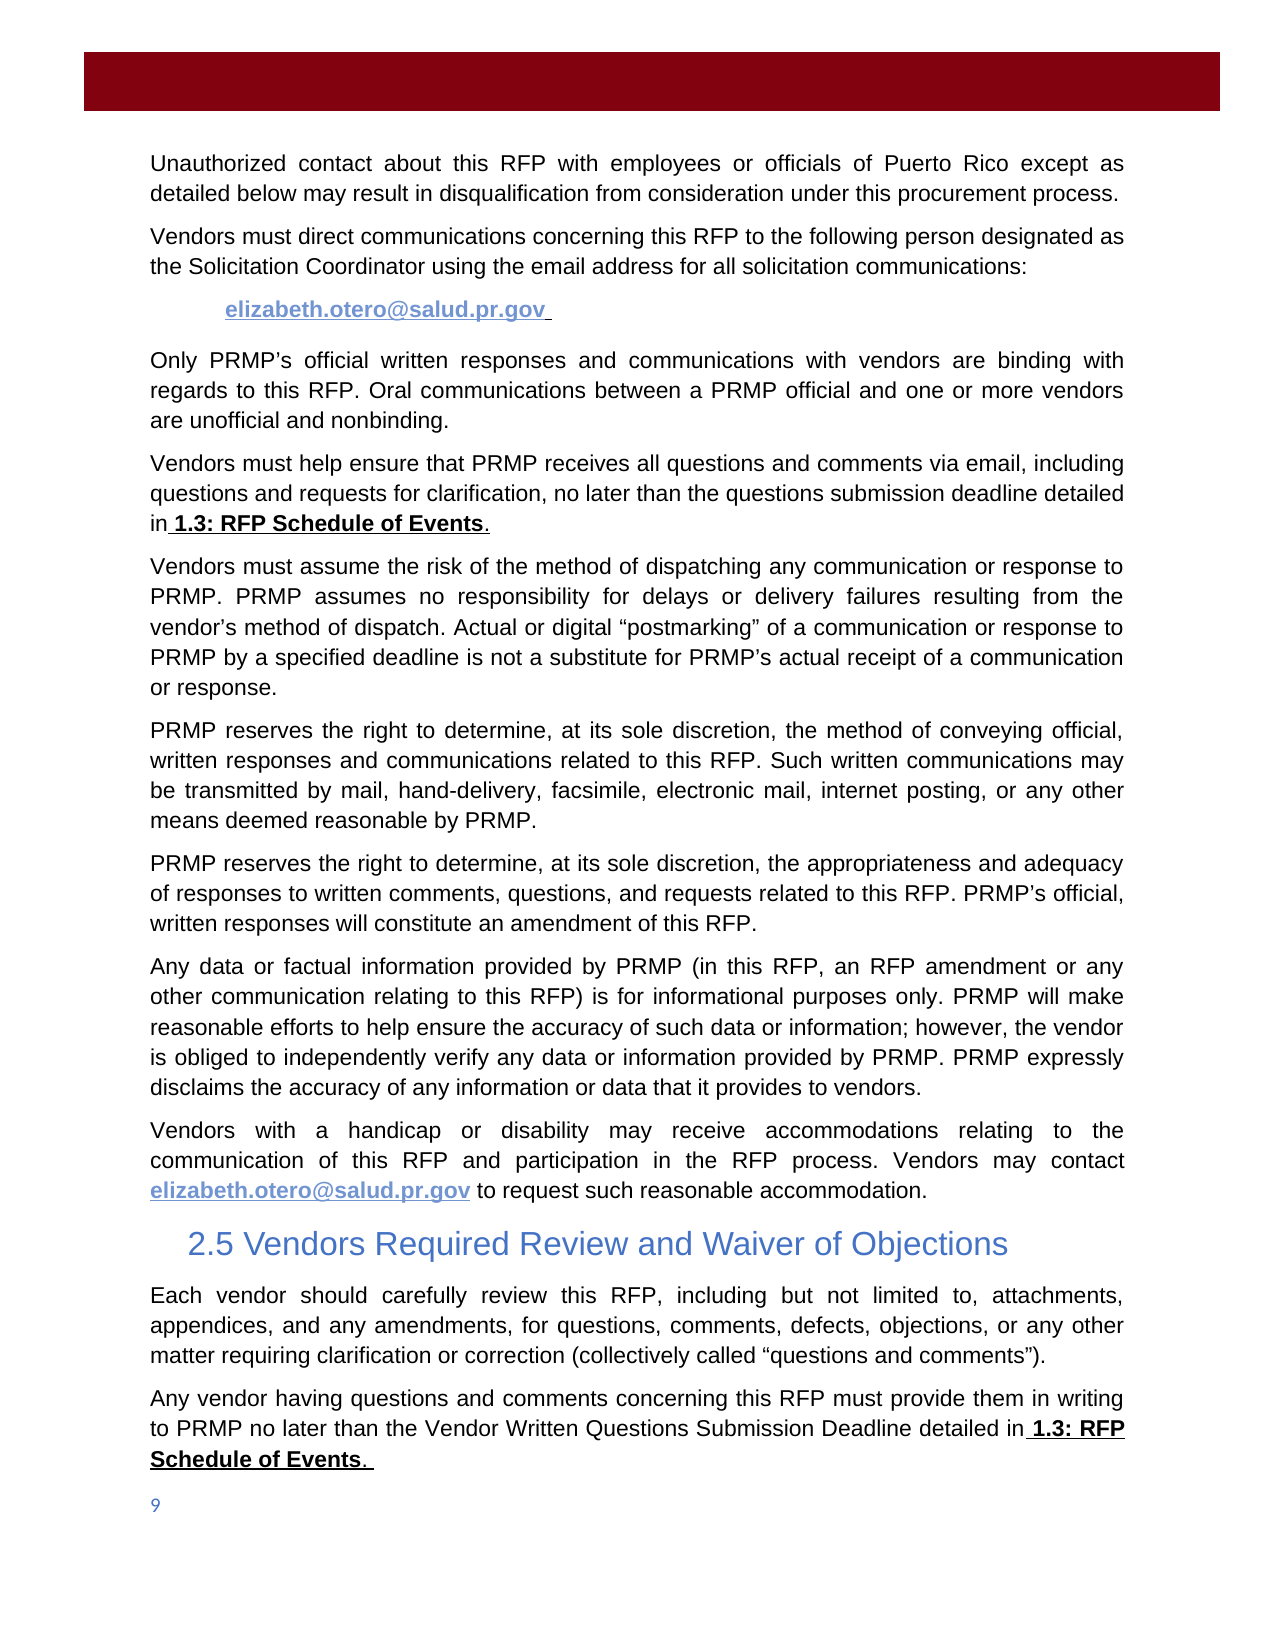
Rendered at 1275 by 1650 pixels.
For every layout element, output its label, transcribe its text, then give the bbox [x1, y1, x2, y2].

text Each vendor should carefully review this RFP, including but not limited to, attachments, appendices, and any amendments, for questions, comments, defects, objections, or any other matter requiring clarification or correction (collectively called “questions and comments”). [150, 1282, 1125, 1369]
text Vendors must assume the risk of the method of dispatching any communication or response to PRMP. PRMP assumes no responsibility for delays or delivery failures resulting from the vendor’s method of dispatch. Actual or digital “postmarking” of a communication or response to PRMP by a specified deadline is not a substitute for PRMP’s actual receipt of a communication or response. [150, 553, 1125, 700]
text Unauthorized contact about this RFP with employees or officials of Puerto Rico except as detailed below may result in disqualification from consideration under this procurement process. [150, 150, 1125, 207]
text Only PRMP’s official written responses and communications with vendors are binding with regards to this RFP. Oral communications between a PRMP official and one or more vendors are unofficial and nonbinding. [150, 347, 1125, 434]
text Vendors with a handicap or disability may receive accommodations relating to the communication of this RFP and participation in the RFP process. Vendors may contact elizabeth.otero@salud.pr.gov to request such reasonable accommodation. [150, 1117, 1125, 1203]
text Vendors must help ensure that PRMP receives all questions and comments via email, including questions and requests for clarification, no later than the questions submission deadline detailed in 1.3: RFP Schedule of Events. [150, 450, 1125, 537]
list 2.5 Vendors Required Review and Waiver of Objections [187, 1224, 1125, 1262]
text PRMP reserves the right to determine, at its sole discretion, the appropriateness and adequacy of responses to written comments, questions, and requests related to this RFP. PRMP’s official, written responses will constitute an amendment of this RFP. [150, 850, 1125, 937]
text Any vendor having questions and comments concerning this RFP must provide them in writing to PRMP no later than the Vendor Written Questions Submission Deadline detailed in 1.3: RFP Schedule of Events. [150, 1385, 1125, 1472]
text elizabeth.otero@salud.pr.gov [225, 296, 1125, 322]
text Any data or factual information provided by PRMP (in this RFP, an RFP amendment or any other communication relating to this RFP) is for informational purposes only. PRMP will make reasonable efforts to help ensure the accuracy of such data or information; however, the vendor is obliged to independently verify any data or information provided by PRMP. PRMP expressly disclaims the accuracy of any information or data that it provides to vendors. [150, 953, 1125, 1100]
text PRMP reserves the right to determine, at its sole discretion, the method of conveying official, written responses and communications related to this RFP. Such written communications may be transmitted by mail, hand-delivery, facsimile, electronic mail, internet posting, or any other means deemed reasonable by PRMP. [150, 717, 1125, 834]
text Vendors must direct communications concerning this RFP to the following person designated as the Solicitation Coordinator using the email address for all solicitation communications: [150, 223, 1125, 279]
